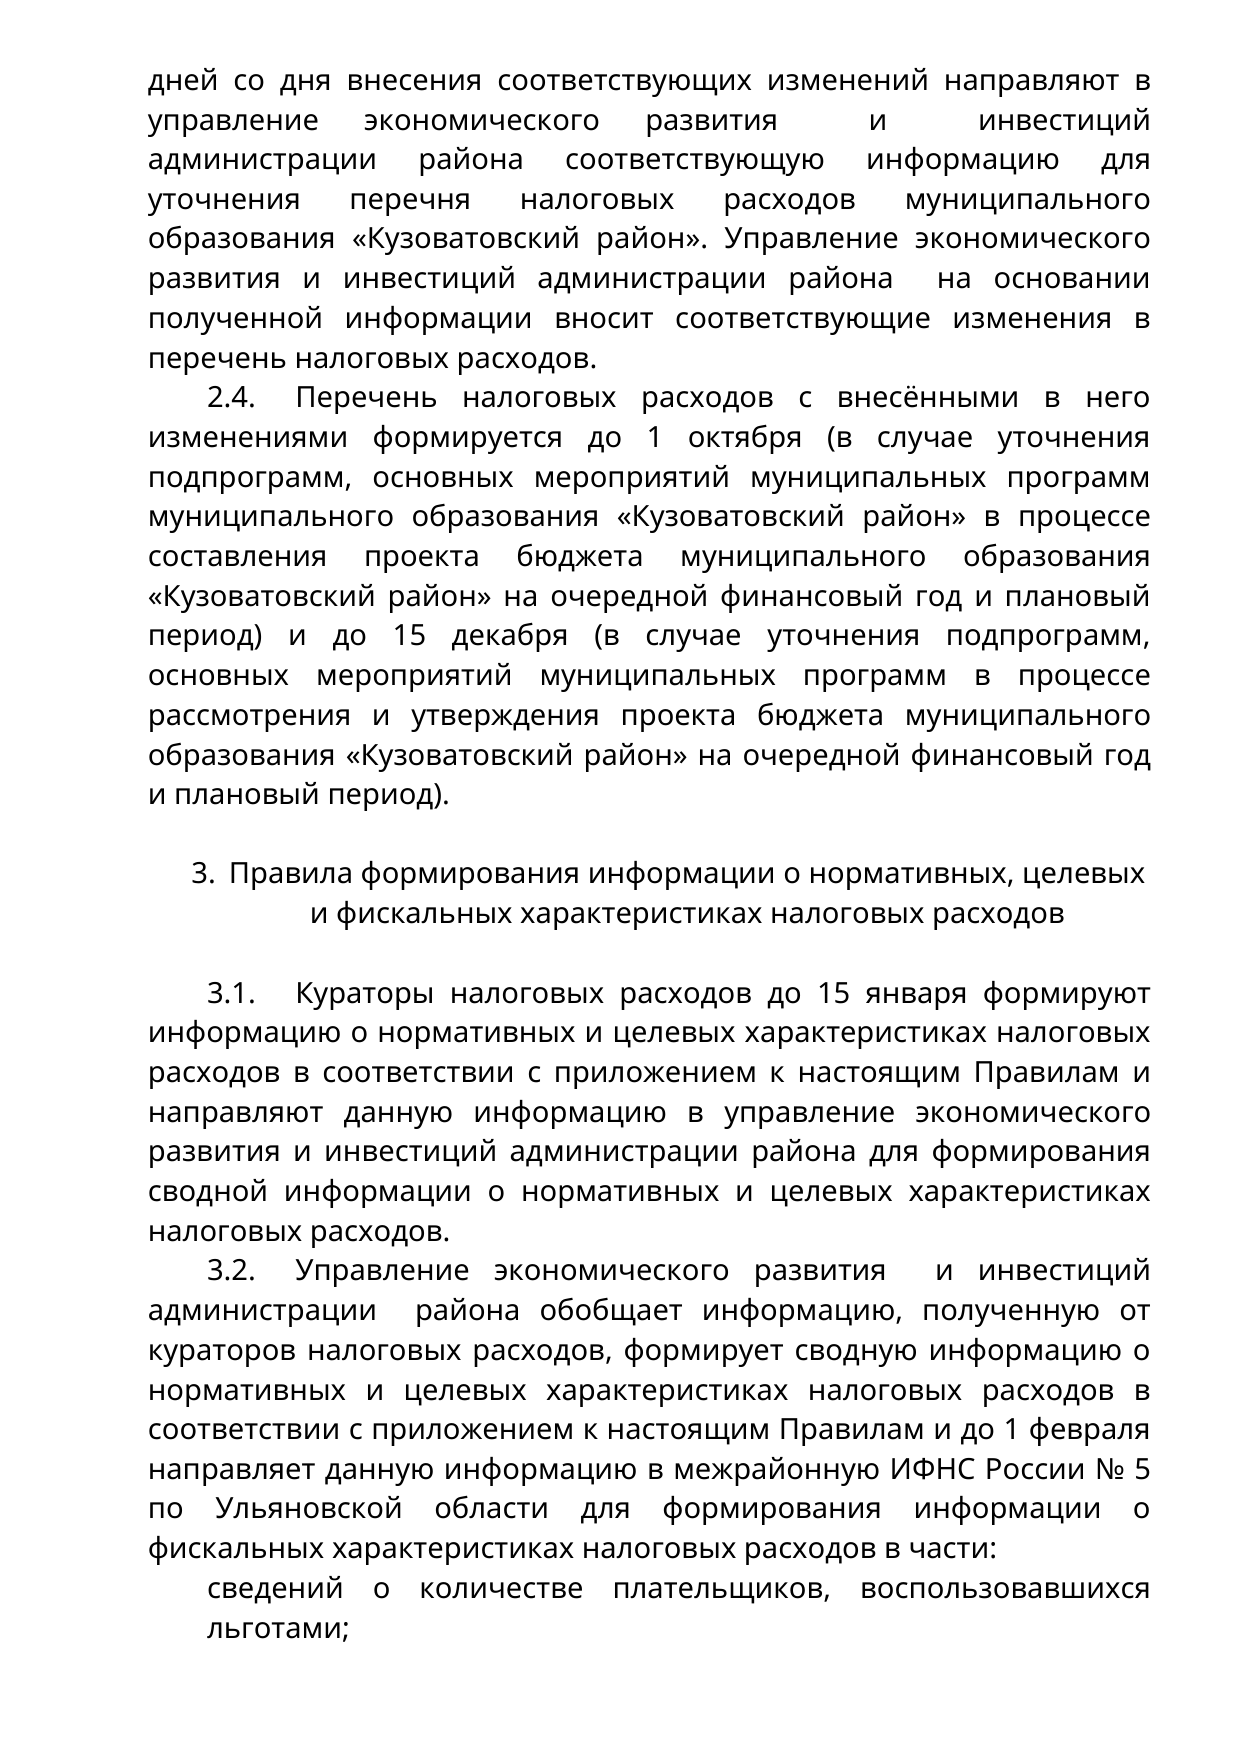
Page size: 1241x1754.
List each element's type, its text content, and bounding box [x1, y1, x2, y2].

list Перечень налоговых расходов с внесёнными в него изменениями формируется до 1 октября (в случае уточнения подпрограмм, основных мероприятий муниципальных программ муниципального образования «Кузоватовский район» в процессе составления проекта бюджета муниципального образования «Кузоватовский район» на очередной финансовый год и плановый период) и до 15 декабря (в случае уточнения подпрограмм, основных мероприятий муниципальных программ в процессе рассмотрения и утверждения проекта бюджета муниципального образования «Кузоватовский район» на очередной финансовый год и плановый период). [148, 377, 1152, 813]
list Управление экономического развития и инвестиций администрации района обобщает информацию, полученную от кураторов налоговых расходов, формирует сводную информацию о нормативных и целевых характеристиках налоговых расходов в соответствии с приложением к настоящим Правилам и до 1 февраля направляет данную информацию в межрайонную ИФНС России № 5 по Ульяновской области для формирования информации о фискальных характеристиках налоговых расходов в части: [148, 1250, 1152, 1567]
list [148, 59, 1152, 377]
list Правила формирования информации о нормативных, целевых и фискальных характеристиках налоговых расходов [185, 853, 1152, 932]
list сведений о количестве плательщиков, воспользовавшихся льготами; [207, 1567, 1152, 1647]
list Кураторы налоговых расходов до 15 января формируют информацию о нормативных и целевых характеристиках налоговых расходов в соответствии с приложением к настоящим Правилам и направляют данную информацию в управление экономического развития и инвестиций администрации района для формирования сводной информации о нормативных и целевых характеристиках налоговых расходов. [148, 972, 1152, 1250]
